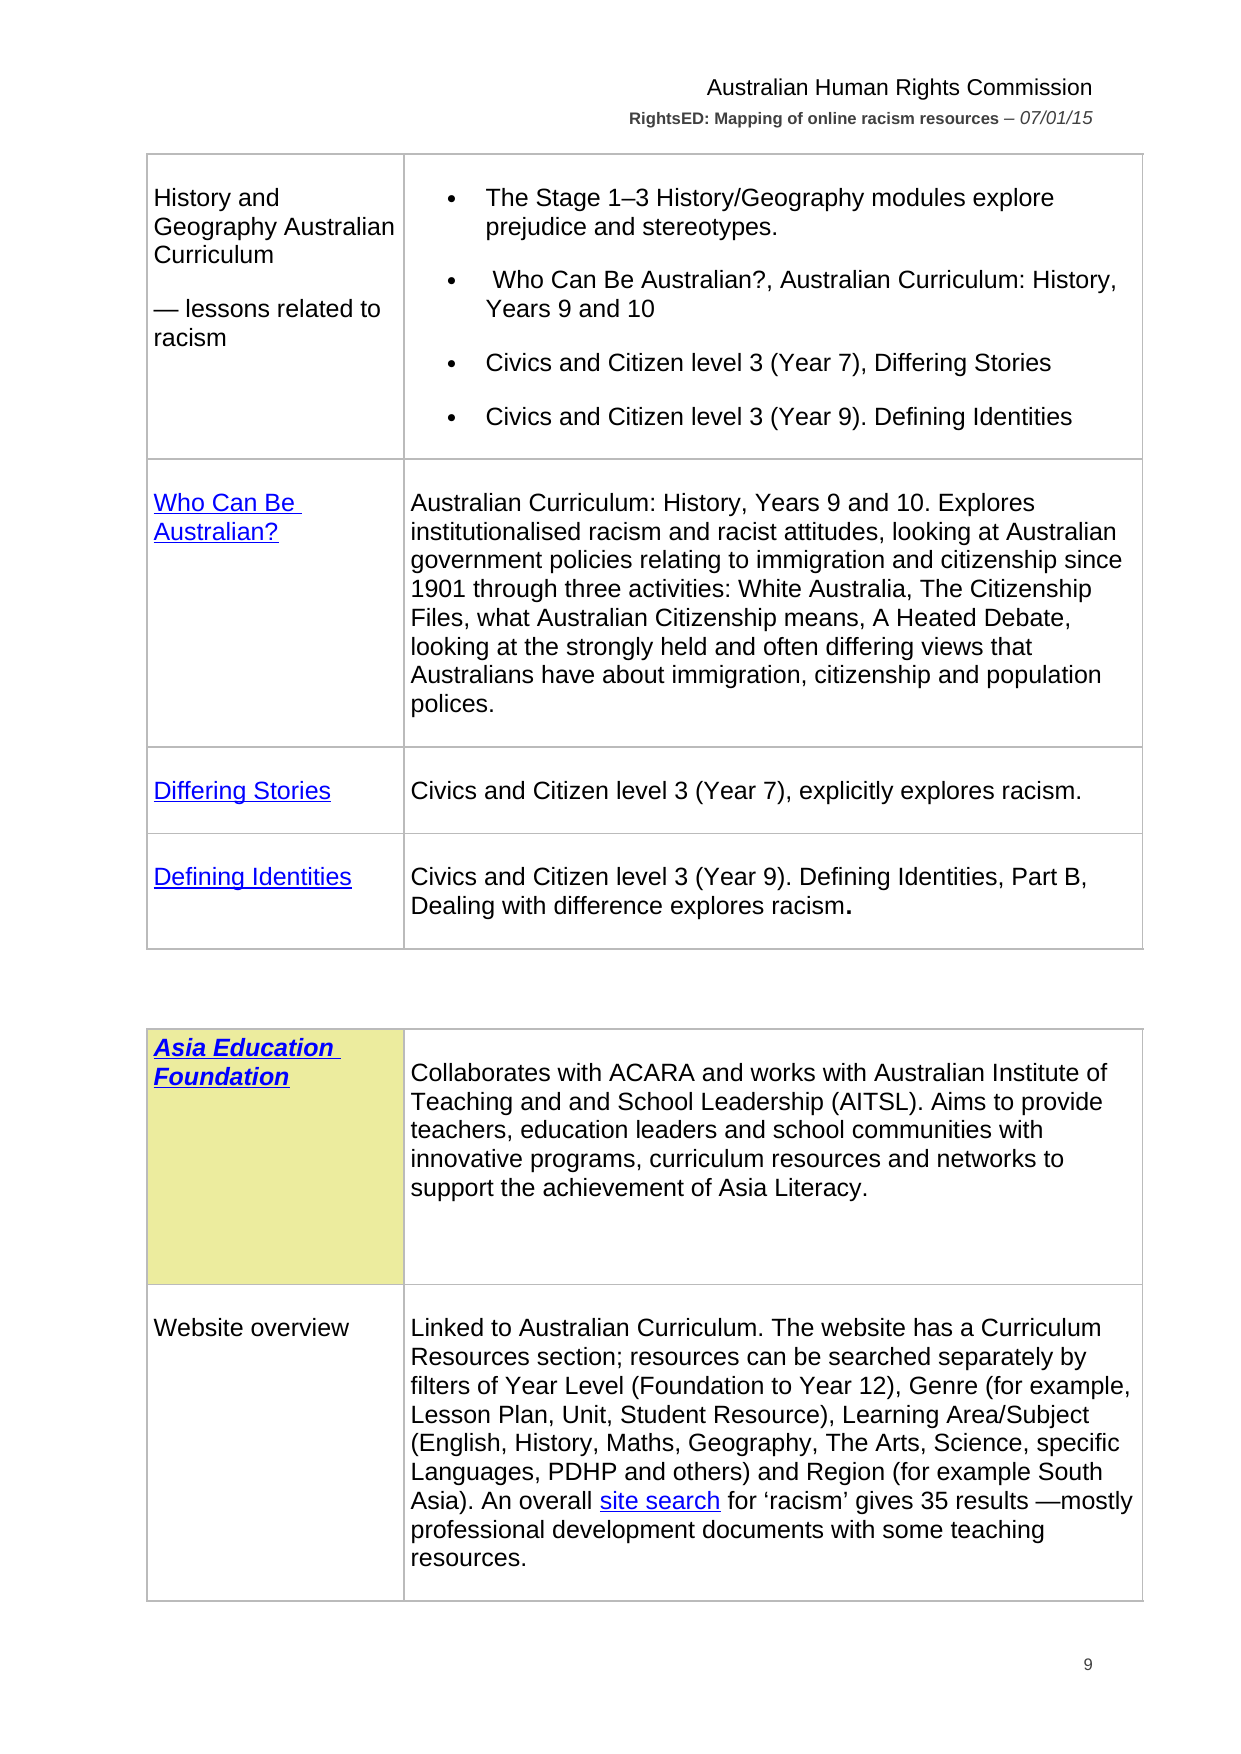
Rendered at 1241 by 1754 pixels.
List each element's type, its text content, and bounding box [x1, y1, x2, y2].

table_cell The Stage 1–3 History/Geography modules explore prejudice and stereotypes. Who Can Be Australian?, Australian Curriculum: History, Years 9 and 10 Civics and Citizen level 3 (Year 7), Differing Stories Civics and Citizen level 3 (Year 9). Defining Identities [405, 155, 1142, 458]
table_cell History and Geography Australian Curriculum — lessons related to racism [148, 155, 403, 458]
table_header Collaborates with ACARA and works with Australian Institute of Teaching and and School Leadership (AITSL). Aims to provide teachers, education leaders and school communities with innovative programs, curriculum resources and networks to support the achievement of Asia Literacy. [405, 1030, 1142, 1284]
table_cell Civics and Citizen level 3 (Year 7), explicitly explores racism. [405, 748, 1142, 833]
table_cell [405, 1285, 1142, 1600]
table_cell Civics and Citizen level 3 (Year 9). Defining Identities, Part B, Dealing with difference explores racism. [405, 834, 1142, 948]
table_cell Website overview [148, 1285, 403, 1600]
table_header Asia Education Foundation [148, 1030, 403, 1284]
table_cell Australian Curriculum: History, Years 9 and 10. Explores institutionalised racism and racist attitudes, looking at Australian government policies relating to immigration and citizenship since 1901 through three activities: White Australia, The Citizenship Files, what Australian Citizenship means, A Heated Debate, looking at the strongly held and often differing views that Australians have about immigration, citizenship and population polices. [405, 460, 1142, 746]
table_cell Defining Identities [148, 834, 403, 948]
table_cell Differing Stories [148, 748, 403, 833]
table_cell Who Can Be Australian? [148, 460, 403, 746]
